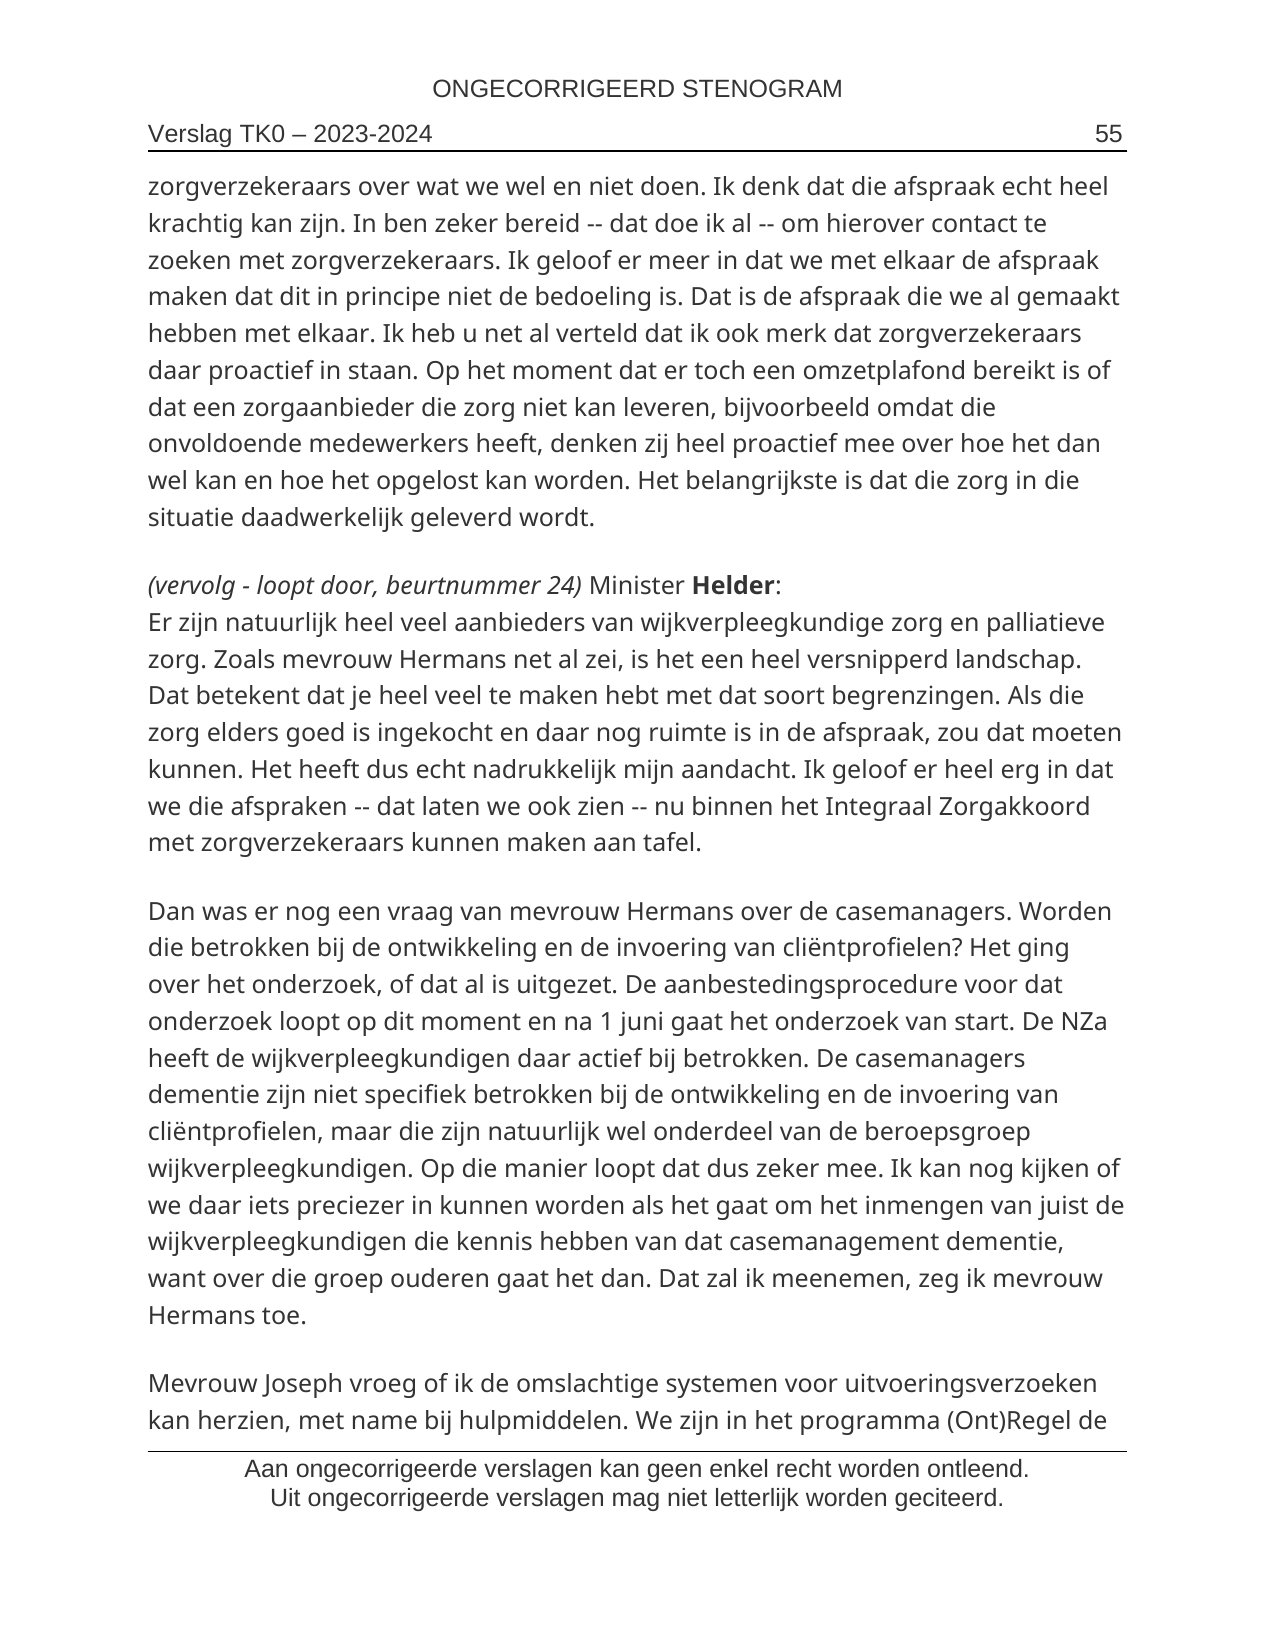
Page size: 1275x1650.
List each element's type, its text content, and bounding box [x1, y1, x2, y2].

text (vervolg - loopt door, beurtnummer 24) Minister Helder: Er zijn natuurlijk heel veel aanbieders van wijkverpleegkundige zorg en palliatieve zorg. Zoals mevrouw Hermans net al zei, is het een heel versnipperd landschap. Dat betekent dat je heel veel te maken hebt met dat soort begrenzingen. Als die zorg elders goed is ingekocht en daar nog ruimte is in de afspraak, zou dat moeten kunnen. Het heeft dus echt nadrukkelijk mijn aandacht. Ik geloof er heel erg in dat we die afspraken -- dat laten we ook zien -- nu binnen het Integraal Zorgakkoord met zorgverzekeraars kunnen maken aan tafel. [148, 568, 1127, 859]
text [148, 169, 1127, 534]
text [148, 1366, 1127, 1436]
text Dan was er nog een vraag van mevrouw Hermans over de casemanagers. Worden die betrokken bij de ontwikkeling en de invoering van cliëntprofielen? Het ging over het onderzoek, of dat al is uitgezet. De aanbestedingsprocedure voor dat onderzoek loopt op dit moment en na 1 juni gaat het onderzoek van start. De NZa heeft de wijkverpleegkundigen daar actief bij betrokken. De casemanagers dementie zijn niet specifiek betrokken bij de ontwikkeling en de invoering van cliëntprofielen, maar die zijn natuurlijk wel onderdeel van de beroepsgroep wijkverpleegkundigen. Op die manier loopt dat dus zeker mee. Ik kan nog kijken of we daar iets preciezer in kunnen worden als het gaat om het inmengen van juist de wijkverpleegkundigen die kennis hebben van dat casemanagement dementie, want over die groep ouderen gaat het dan. Dat zal ik meenemen, zeg ik mevrouw Hermans toe. [148, 893, 1127, 1332]
